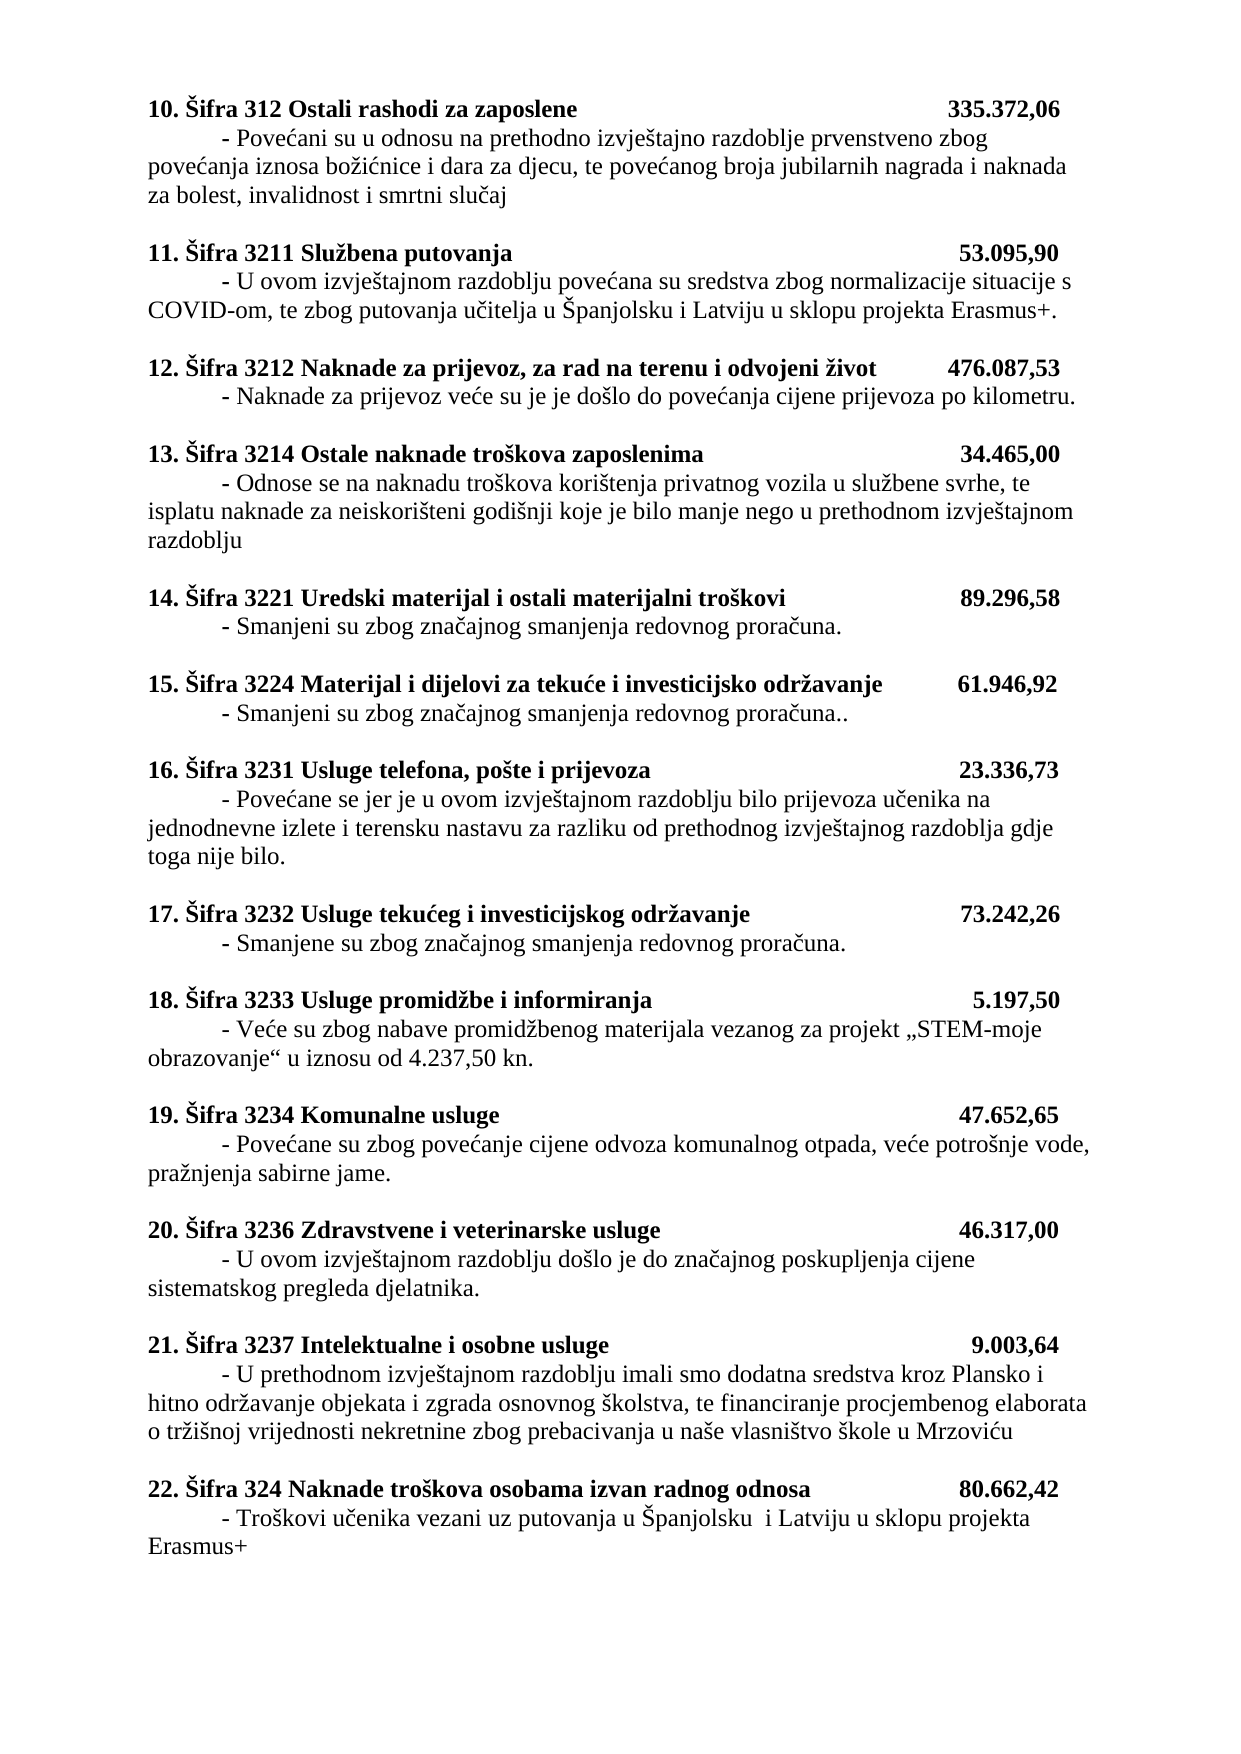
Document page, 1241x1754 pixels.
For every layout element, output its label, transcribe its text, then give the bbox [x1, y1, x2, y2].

text - Naknade za prijevoz veće su je je došlo do povećanja cijene prijevoza po kilometru. [148, 381, 1092, 410]
text 11. Šifra 3211 Službena putovanja 53.095,90 [148, 238, 1092, 266]
text 15. Šifra 3224 Materijal i dijelovi za tekuće i investicijsko održavanje 61.946,92 [148, 669, 1092, 698]
text - U ovom izvještajnom razdoblju povećana su sredstva zbog normalizacije situacije s COVID-om, te zbog putovanja učitelja u Španjolsku i Latviju u sklopu projekta Erasmus+. [148, 266, 1092, 324]
text 10. Šifra 312 Ostali rashodi za zaposlene 335.372,06 [148, 94, 1092, 123]
text 16. Šifra 3231 Usluge telefona, pošte i prijevoza 23.336,73 [148, 755, 1092, 784]
text 19. Šifra 3234 Komunalne usluge 47.652,65 [148, 1100, 1092, 1129]
text 12. Šifra 3212 Naknade za prijevoz, za rad na terenu i odvojeni život 476.087,53 [148, 353, 1092, 381]
text - Odnose se na naknadu troškova korištenja privatnog vozila u službene svrhe, te isplatu naknade za neiskorišteni godišnji koje je bilo manje nego u prethodnom izvještajnom razdoblju [148, 468, 1092, 554]
text - Veće su zbog nabave promidžbenog materijala vezanog za projekt „STEM-moje obrazovanje“ u iznosu od 4.237,50 kn. [148, 1014, 1092, 1071]
text 14. Šifra 3221 Uredski materijal i ostali materijalni troškovi 89.296,58 - Smanjeni su zbog značajnog smanjenja redovnog proračuna. [148, 583, 1092, 640]
text 22. Šifra 324 Naknade troškova osobama izvan radnog odnosa 80.662,42 [148, 1474, 1092, 1503]
text 17. Šifra 3232 Usluge tekućeg i investicijskog održavanje 73.242,26 [148, 899, 1092, 928]
text 20. Šifra 3236 Zdravstvene i veterinarske usluge 46.317,00 [148, 1215, 1092, 1244]
text - Povećane se jer je u ovom izvještajnom razdoblju bilo prijevoza učenika na jednodnevne izlete i terensku nastavu za razliku od prethodnog izvještajnog razdoblja gdje toga nije bilo. [148, 784, 1092, 870]
text - Povećani su u odnosu na prethodno izvještajno razdoblje prvenstveno zbog povećanja iznosa božićnice i dara za djecu, te povećanog broja jubilarnih nagrada i naknada za bolest, invalidnost i smrtni slučaj [148, 123, 1092, 209]
text - Smanjeni su zbog značajnog smanjenja redovnog proračuna.. [148, 698, 1092, 726]
text - U ovom izvještajnom razdoblju došlo je do značajnog poskupljenja cijene sistematskog pregleda djelatnika. [148, 1244, 1092, 1301]
text - Povećane su zbog povećanje cijene odvoza komunalnog otpada, veće potrošnje vode, pražnjenja sabirne jame. [148, 1129, 1092, 1186]
text - U prethodnom izvještajnom razdoblju imali smo dodatna sredstva kroz Plansko i hitno održavanje objekata i zgrada osnovnog školstva, te financiranje procjembenog elaborata o tržišnoj vrijednosti nekretnine zbog prebacivanja u naše vlasništvo škole u Mrzoviću [148, 1359, 1092, 1445]
text 13. Šifra 3214 Ostale naknade troškova zaposlenima 34.465,00 [148, 439, 1092, 468]
text 21. Šifra 3237 Intelektualne i osobne usluge 9.003,64 [148, 1330, 1092, 1359]
text 18. Šifra 3233 Usluge promidžbe i informiranja 5.197,50 [148, 985, 1092, 1014]
text - Smanjene su zbog značajnog smanjenja redovnog proračuna. [148, 928, 1092, 956]
text - Troškovi učenika vezani uz putovanja u Španjolsku i Latviju u sklopu projekta Erasmus+ [148, 1503, 1092, 1560]
